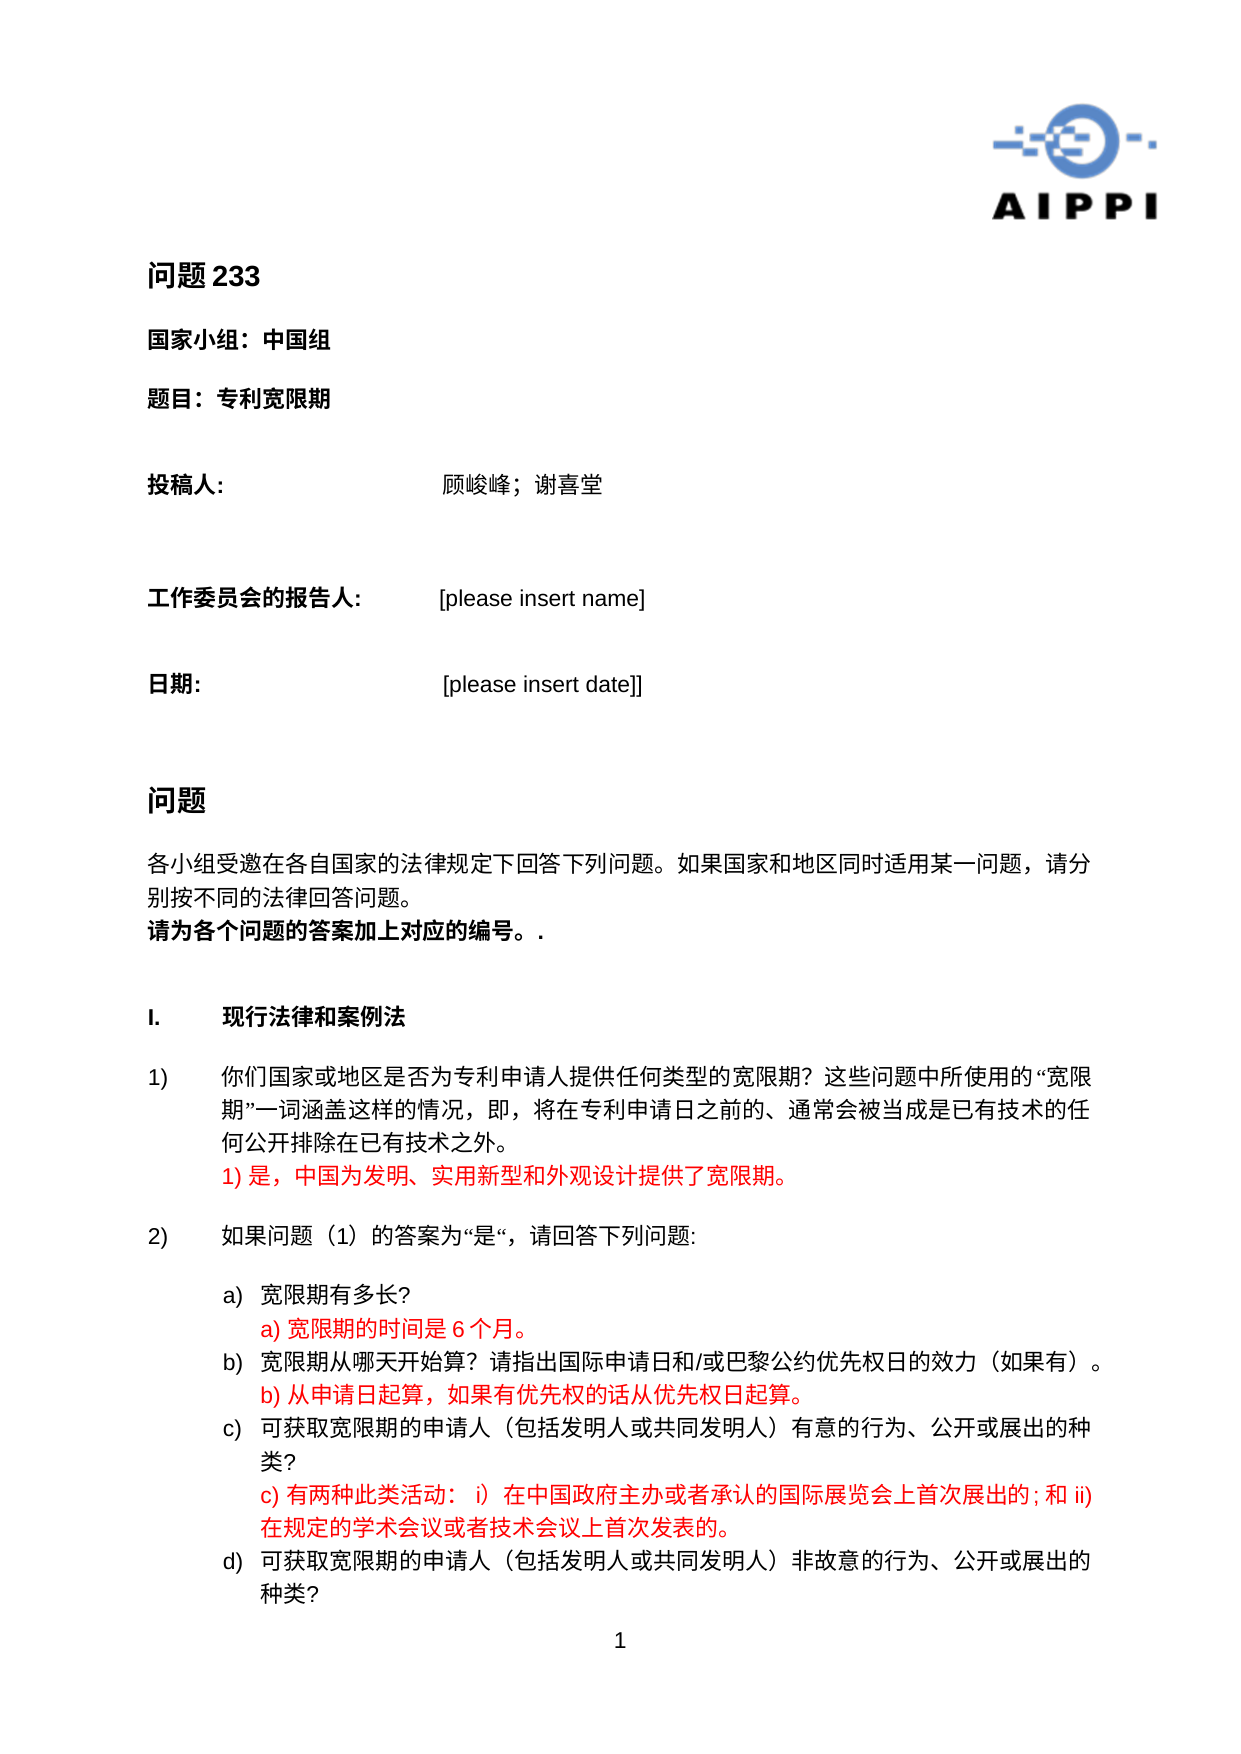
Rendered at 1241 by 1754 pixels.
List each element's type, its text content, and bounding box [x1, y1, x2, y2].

text 可获取宽限期的申请人（包括发明人或共同发明人）非故意的行为、公开或展出的种类? [223, 1543, 1093, 1609]
text 国家小组：中国组 [148, 322, 1093, 355]
title 现行法律和案例法 [148, 999, 1093, 1032]
text c) 有两种此类活动： i）在中国政府主办或者承认的国际展览会上首次展出的; 和 ii) 在规定的学术会议或者技术会议上首次发表的。 [260, 1477, 1093, 1543]
text 请为各个问题的答案加上对应的编号。. [148, 913, 1093, 946]
text 可获取宽限期的申请人（包括发明人或共同发明人）有意的行为、公开或展出的种类? [223, 1410, 1093, 1477]
text 投稿人: 顾峻峰；谢喜堂 [148, 467, 1093, 500]
text 题目：专利宽限期 [148, 381, 1093, 414]
text 问题233 [148, 253, 1093, 295]
text 各小组受邀在各自国家的法律规定下回答下列问题。如果国家和地区同时适用某一问题，请分别按不同的法律回答问题。 [148, 846, 1093, 913]
text 日期: [please insert date]] [148, 665, 1093, 699]
picture [992, 73, 1160, 224]
text 问题 [148, 778, 1093, 820]
text 1) 是，中国为发明、实用新型和外观设计提供了宽限期。 [221, 1158, 1093, 1191]
text 工作委员会的报告人: [please insert name] [148, 579, 1093, 613]
text 宽限期从哪天开始算？请指出国际申请日和/或巴黎公约优先权日的效力（如果有）。 [223, 1344, 1093, 1377]
text 如果问题（1）的答案为“是“，请回答下列问题: [148, 1218, 1093, 1251]
text a) 宽限期的时间是6个月。 [260, 1310, 1093, 1344]
text 你们国家或地区是否为专利申请人提供任何类型的宽限期？这些问题中所使用的“宽限期”一词涵盖这样的情况，即，将在专利申请日之前的、通常会被当成是已有技术的任何公开排除在已有技术之外。 [148, 1058, 1093, 1158]
text 宽限期有多长? [223, 1277, 1093, 1310]
text b) 从申请日起算，如果有优先权的话从优先权日起算。 [260, 1377, 1093, 1410]
